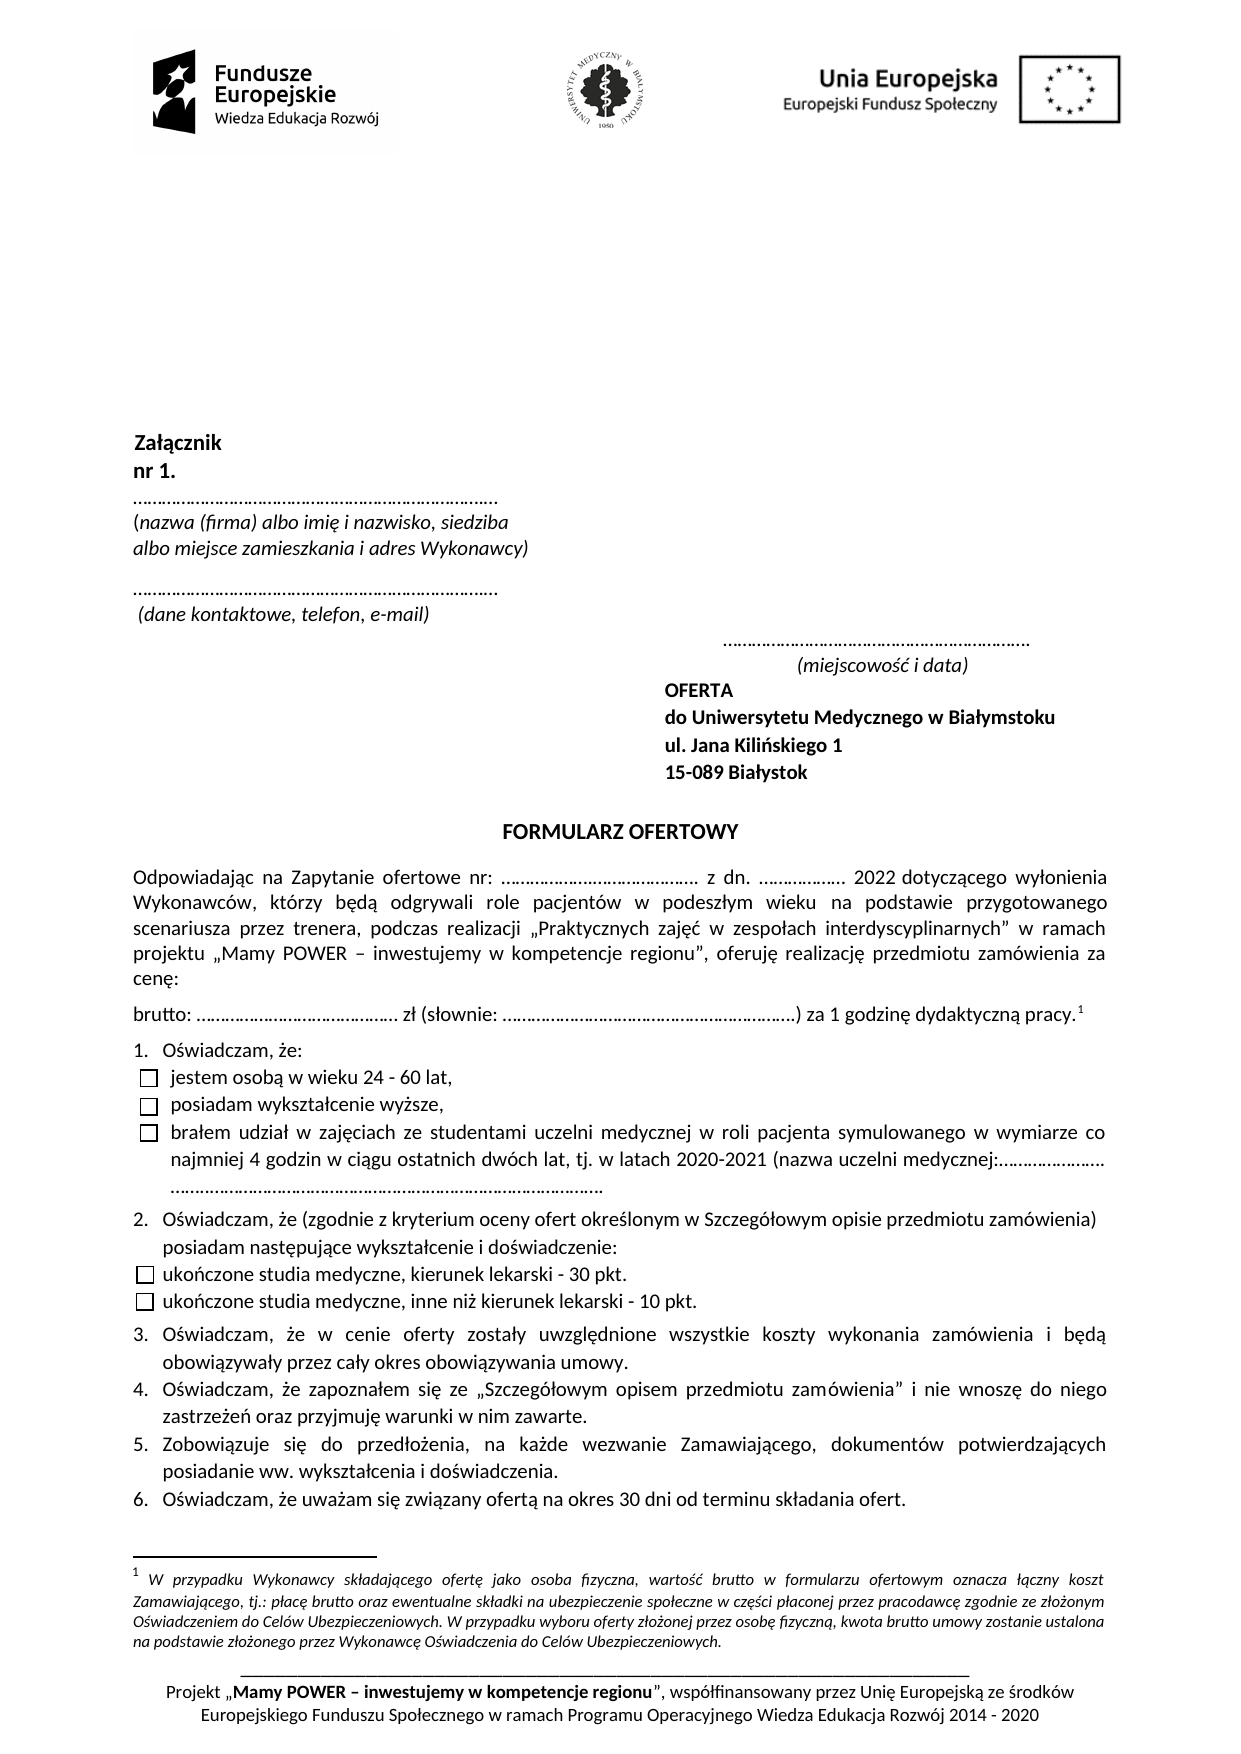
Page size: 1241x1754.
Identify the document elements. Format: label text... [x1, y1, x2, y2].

text (dane kontaktowe, telefon, e-mail) [133, 601, 546, 626]
text albo miejsce zamieszkania i adres Wykonawcy) [133, 535, 546, 560]
list Oświadczam, że zapoznałem się ze „Szczegółowym opisem przedmiotu zamówienia” i nie wnoszę do niego zastrzeżeń oraz przyjmuję warunki w nim zawarte. [133, 1376, 1107, 1429]
text jestem osobą w wieku 24 - 60 lat, [170, 1064, 1107, 1089]
text ukończone studia medyczne, inne niż kierunek lekarski - 10 pkt. [133, 1289, 1107, 1314]
text do Uniwersytetu Medycznego w Białymstoku [664, 704, 1107, 730]
text (miejscowość i data) [723, 652, 1108, 677]
text (nazwa (firma) albo imię i nazwisko, siedziba [133, 509, 546, 535]
text ………………………………………………………. [723, 626, 1108, 652]
list Zobowiązuje się do przedłożenia, na każde wezwanie Zamawiającego, dokumentów potwierdzających posiadanie ww. wykształcenia i doświadczenia. [133, 1431, 1107, 1484]
text ……………………………………………………………….… [133, 576, 546, 601]
picture [567, 52, 643, 128]
text posiadam wykształcenie wyższe, [170, 1092, 1107, 1117]
picture [762, 33, 1143, 146]
list Oświadczam, że w cenie oferty zostały uwzględnione wszystkie koszty wykonania zamówienia i będą obowiązywały przez cały okres obowiązywania umowy. [133, 1322, 1107, 1374]
text Załącznik nr 1. [133, 148, 222, 484]
text posiadam następujące wykształcenie i doświadczenie: [162, 1234, 1107, 1259]
text 15-089 Białystok [664, 759, 1107, 785]
text brutto: …………………………………… zł (słownie: …………………………………………………….) za 1 godzinę dydaktyczną pracy. [133, 1001, 1107, 1027]
text ukończone studia medyczne, kierunek lekarski - 30 pkt. [133, 1261, 1107, 1287]
list Oświadczam, że (zgodnie z kryterium oceny ofert określonym w Szczegółowym opisie przedmiotu zamówienia) [133, 1207, 1107, 1232]
text FORMULARZ OFERTOWY [133, 817, 1107, 845]
text ul. Jana Kilińskiego 1 [664, 732, 1107, 757]
text ……………………………………………………………….… [133, 484, 546, 509]
picture [132, 28, 399, 155]
text OFERTA [664, 677, 1107, 703]
text Odpowiadając na Zapytanie ofertowe nr: ……………….…………………. z dn. ……………… 2022 dotyczącego wyłonienia Wykonawców, którzy będą odgrywali role pacjentów w podeszłym wieku na podstawie przygotowanego scenariusza przez trenera, podczas realizacji „Praktycznych zajęć w zespołach interdyscyplinarnych” w ramach projektu „Mamy POWER – inwestujemy w kompetencje regionu”, oferuję realizację przedmiotu zamówienia za cenę: [133, 864, 1107, 991]
list Oświadczam, że: [133, 1037, 1107, 1062]
text brałem udział w zajęciach ze studentami uczelni medycznej w roli pacjenta symulowanego w wymiarze co najmniej 4 godzin w ciągu ostatnich dwóch lat, tj. w latach 2020-2021 (nazwa uczelni medycznej:………………….……..………………………………………………………………………. [170, 1119, 1107, 1199]
list Oświadczam, że uważam się związany ofertą na okres 30 dni od terminu składania ofert. [133, 1486, 1107, 1511]
